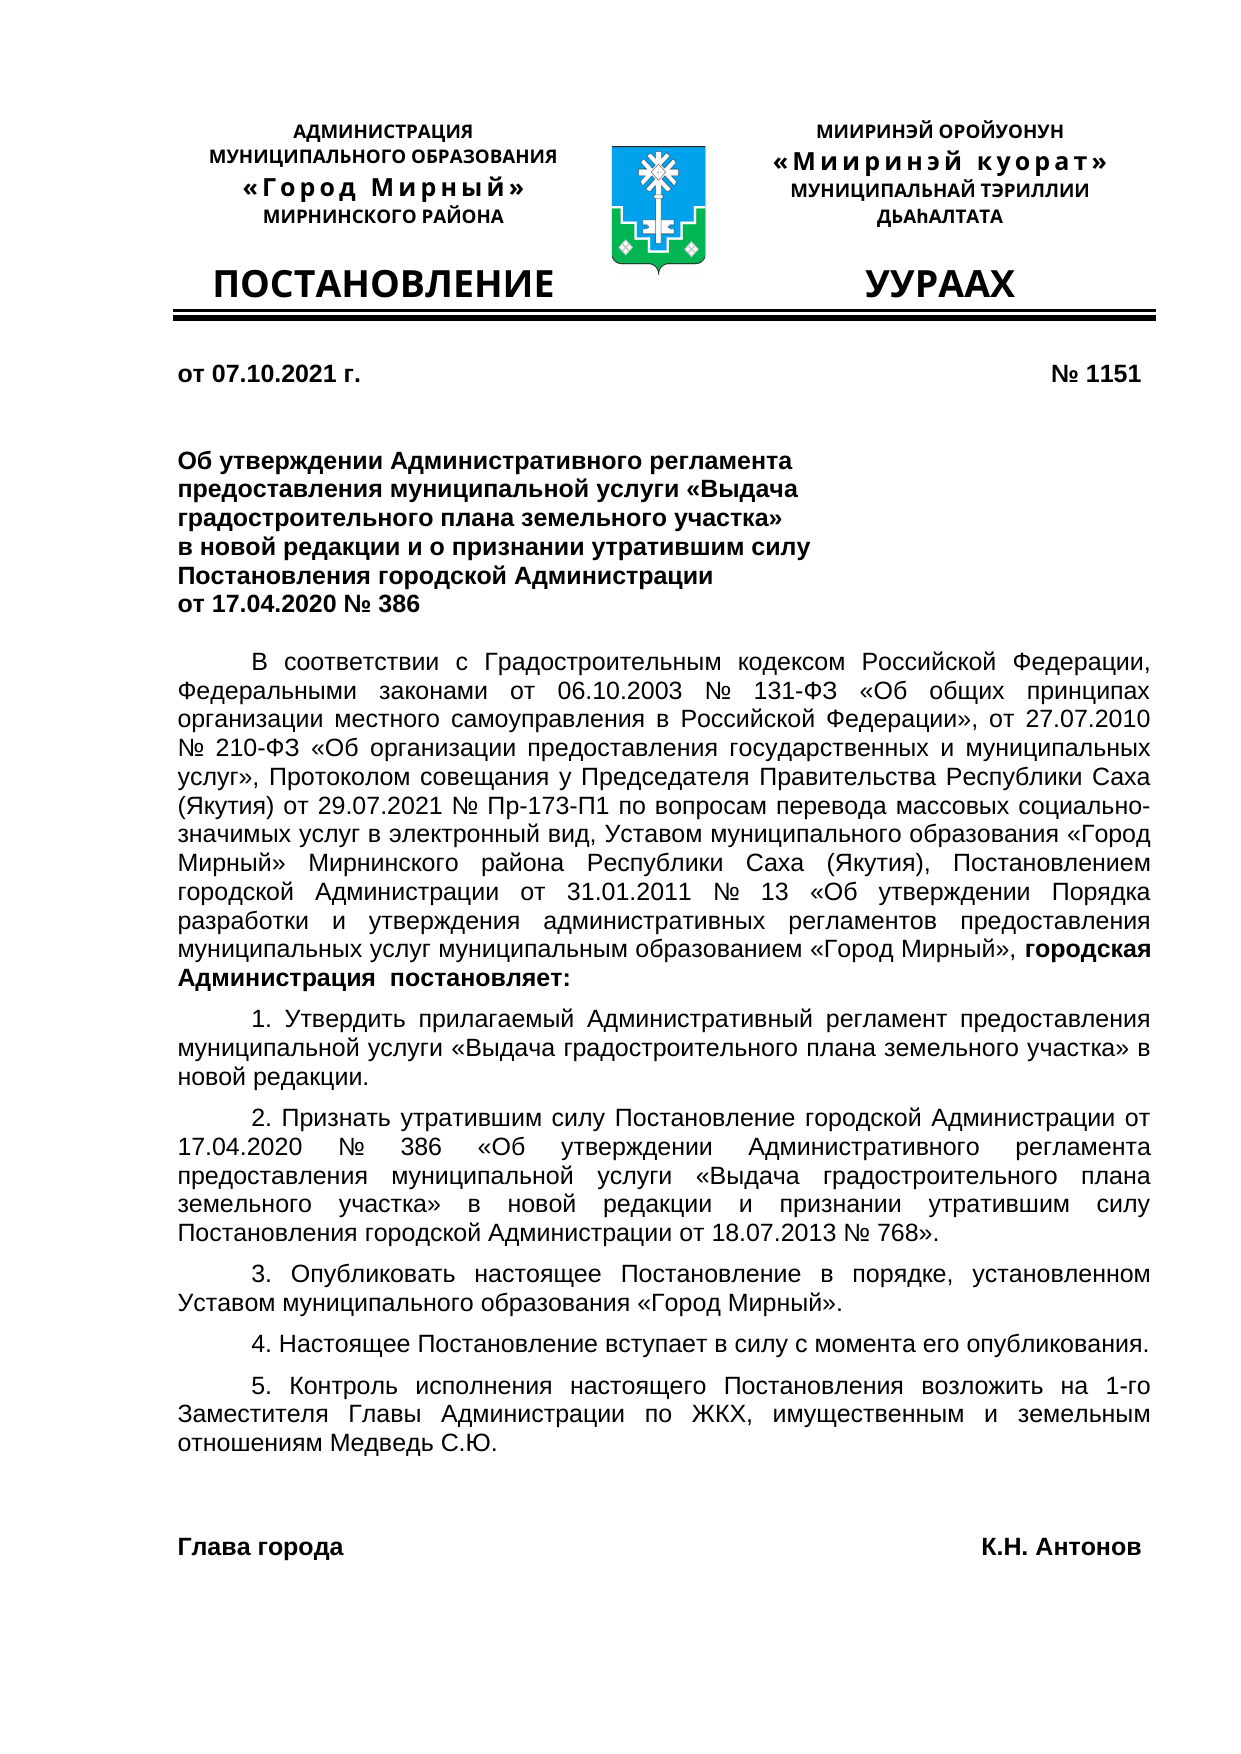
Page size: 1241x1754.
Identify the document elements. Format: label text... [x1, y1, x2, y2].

text 4. Настоящее Постановление вступает в силу с момента его опубликования. [177, 1329, 1152, 1358]
text предоставления муниципальной услуги «Выдача [177, 474, 1152, 503]
table_header МИИРИНЭЙ ОРОЙУОНУН «Мииринэй куорат» МУНИЦИПАЛЬНАЙ ТЭРИЛЛИИ ДЬАhАЛТАТА УУРААХ [724, 118, 1156, 308]
text Постановления городской Администрации [177, 561, 1152, 589]
text в новой редакции и о признании утратившим силу [177, 532, 1152, 561]
text от 07.10.2021 г. № 1151 [177, 359, 1152, 388]
table_header АДМИНИСТРАЦИЯ МУНИЦИПАЛЬНОГО ОБРАЗОВАНИЯ «Город Мирный» МИРНИНСКОГО РАЙОНА ПОСТАНОВЛЕНИЕ [173, 118, 593, 308]
text Об утверждении Административного регламента [177, 446, 1152, 474]
text от 17.04.2020 № 386 [177, 589, 1152, 618]
text 5. Контроль исполнения настоящего Постановления возложить на 1-го Заместителя Главы Администрации по ЖКХ, имущественным и земельным отношениям Медведь С.Ю. [177, 1371, 1152, 1457]
text Глава города К.Н. Антонов [177, 1532, 1152, 1561]
text В соответствии с Градостроительным кодексом Российской Федерации, Федеральными законами от 06.10.2003 № 131-ФЗ «Об общих принципах организации местного самоуправления в Российской Федерации», от 27.07.2010 № 210-ФЗ «Об организации предоставления государственных и муниципальных услуг», Протоколом совещания у Председателя Правительства Республики Саха (Якутия) от 29.07.2021 № Пр-173-П1 по вопросам перевода массовых социально-значимых услуг в электронный вид, Уставом муниципального образования «Город Мирный» Мирнинского района Республики Саха (Якутия), Постановлением городской Администрации от 31.01.2011 № 13 «Об утверждении Порядка разработки и утверждения административных регламентов предоставления муниципальных услуг муниципальным образованием «Город Мирный», городская Администрация постановляет: [177, 647, 1152, 992]
text 2. Признать утратившим силу Постановление городской Администрации от 17.04.2020 № 386 «Об утверждении Административного регламента предоставления муниципальной услуги «Выдача градостроительного плана земельного участка» в новой редакции и признании утратившим силу Постановления городской Администрации от 18.07.2013 № 768». [177, 1103, 1152, 1247]
picture [639, 152, 678, 243]
table_header [593, 118, 724, 308]
text 1. Утвердить прилагаемый Административный регламент предоставления муниципальной услуги «Выдача градостроительного плана земельного участка» в новой редакции. [177, 1004, 1152, 1091]
picture [611, 207, 706, 275]
text градостроительного плана земельного участка» [177, 503, 1152, 532]
text 3. Опубликовать настоящее Постановление в порядке, установленном Уставом муниципального образования «Город Мирный». [177, 1259, 1152, 1317]
